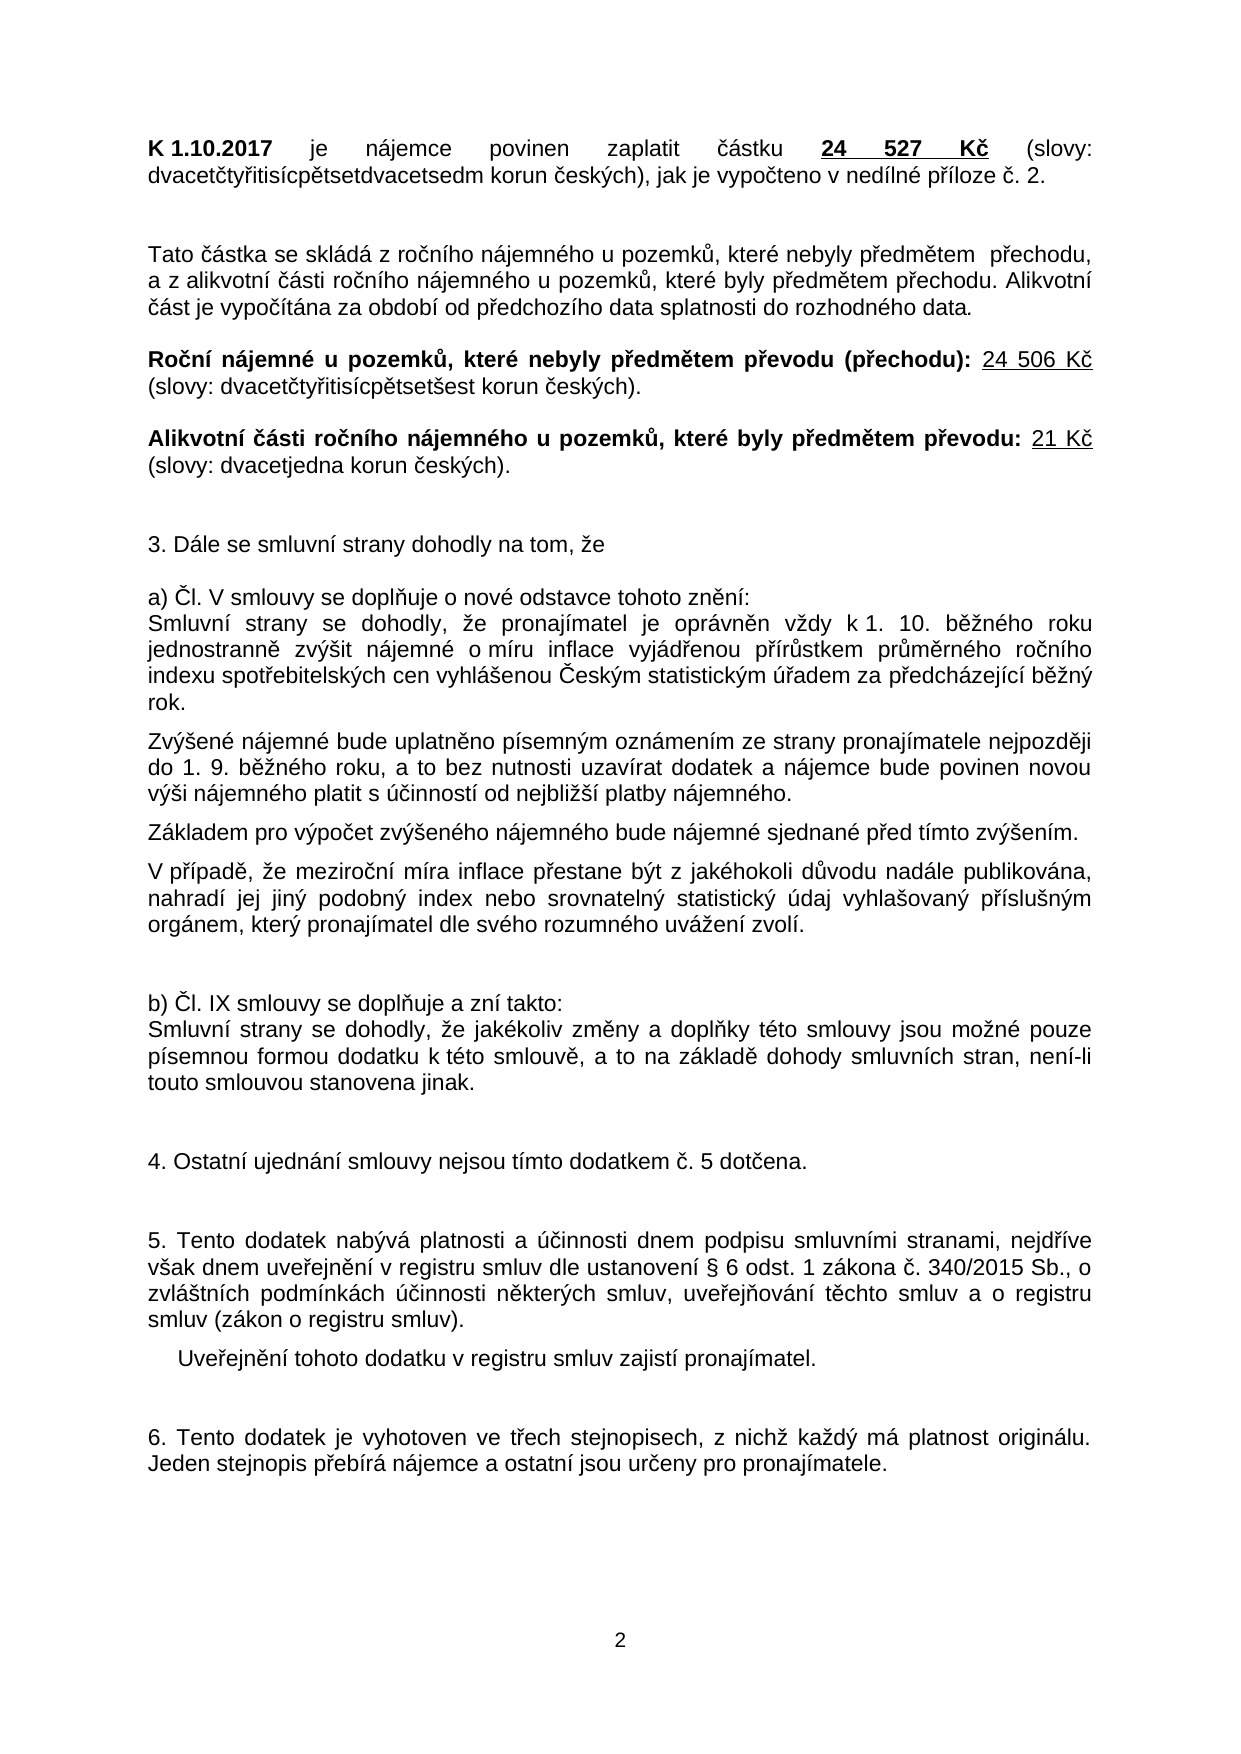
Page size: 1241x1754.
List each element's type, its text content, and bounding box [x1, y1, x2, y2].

text 4. Ostatní ujednání smlouvy nejsou tímto dodatkem č. 5 dotčena. [148, 1148, 1092, 1174]
text Alikvotní části ročního nájemného u pozemků, které byly předmětem převodu: 21 Kč (slovy: dvacetjedna korun českých). [148, 425, 1092, 478]
text b) Čl. IX smlouvy se doplňuje a zní takto: [148, 990, 1092, 1016]
text 5. Tento dodatek nabývá platnosti a účinnosti dnem podpisu smluvními stranami, nejdříve však dnem uveřejnění v registru smluv dle ustanovení § 6 odst. 1 zákona č. 340/2015 Sb., o zvláštních podmínkách účinnosti některých smluv, uveřejňování těchto smluv a o registru smluv (zákon o registru smluv). [148, 1227, 1092, 1332]
text K 1.10.2017 je nájemce povinen zaplatit částku 24 527 Kč (slovy: dvacetčtyřitisícpětsetdvacetsedm korun českých), jak je vypočteno v nedílné příloze č. 2. [148, 135, 1092, 188]
text Roční nájemné u pozemků, které nebyly předmětem převodu (přechodu): 24 506 Kč (slovy: dvacetčtyřitisícpětsetšest korun českých). [148, 346, 1092, 399]
text Smluvní strany se dohodly, že jakékoliv změny a doplňky této smlouvy jsou možné pouze písemnou formou dodatku k této smlouvě, a to na základě dohody smluvních stran, není-li touto smlouvou stanovena jinak. [148, 1016, 1092, 1095]
text 6. Tento dodatek je vyhotoven ve třech stejnopisech, z nichž každý má platnost originálu. Jeden stejnopis přebírá nájemce a ostatní jsou určeny pro pronajímatele. [148, 1424, 1092, 1477]
text V případě, že meziroční míra inflace přestane být z jakéhokoli důvodu nadále publikována, nahradí jej jiný podobný index nebo srovnatelný statistický údaj vyhlašovaný příslušným orgánem, který pronajímatel dle svého rozumného uvážení zvolí. [148, 858, 1092, 937]
text Tato částka se skládá z ročního nájemného u pozemků, které nebyly předmětem přechodu, a z alikvotní části ročního nájemného u pozemků, které byly předmětem přechodu. Alikvotní část je vypočítána za období od předchozího data splatnosti do rozhodného data. [148, 241, 1092, 320]
text a) Čl. V smlouvy se doplňuje o nové odstavce tohoto znění: [148, 583, 1092, 610]
text Základem pro výpočet zvýšeného nájemného bude nájemné sjednané před tímto zvýšením. [148, 819, 1092, 846]
text 3. Dále se smluvní strany dohodly na tom, že [148, 531, 1092, 557]
text Uveřejnění tohoto dodatku v registru smluv zajistí pronajímatel. [148, 1345, 1092, 1371]
text Zvýšené nájemné bude uplatněno písemným oznámením ze strany pronajímatele nejpozději do 1. 9. běžného roku, a to bez nutnosti uzavírat dodatek a nájemce bude povinen novou výši nájemného platit s účinností od nejbližší platby nájemného. [148, 728, 1092, 807]
text Smluvní strany se dohodly, že pronajímatel je oprávněn vždy k 1. 10. běžného roku jednostranně zvýšit nájemné o míru inflace vyjádřenou přírůstkem průměrného ročního indexu spotřebitelských cen vyhlášenou Českým statistickým úřadem za předcházející běžný rok. [148, 610, 1092, 715]
